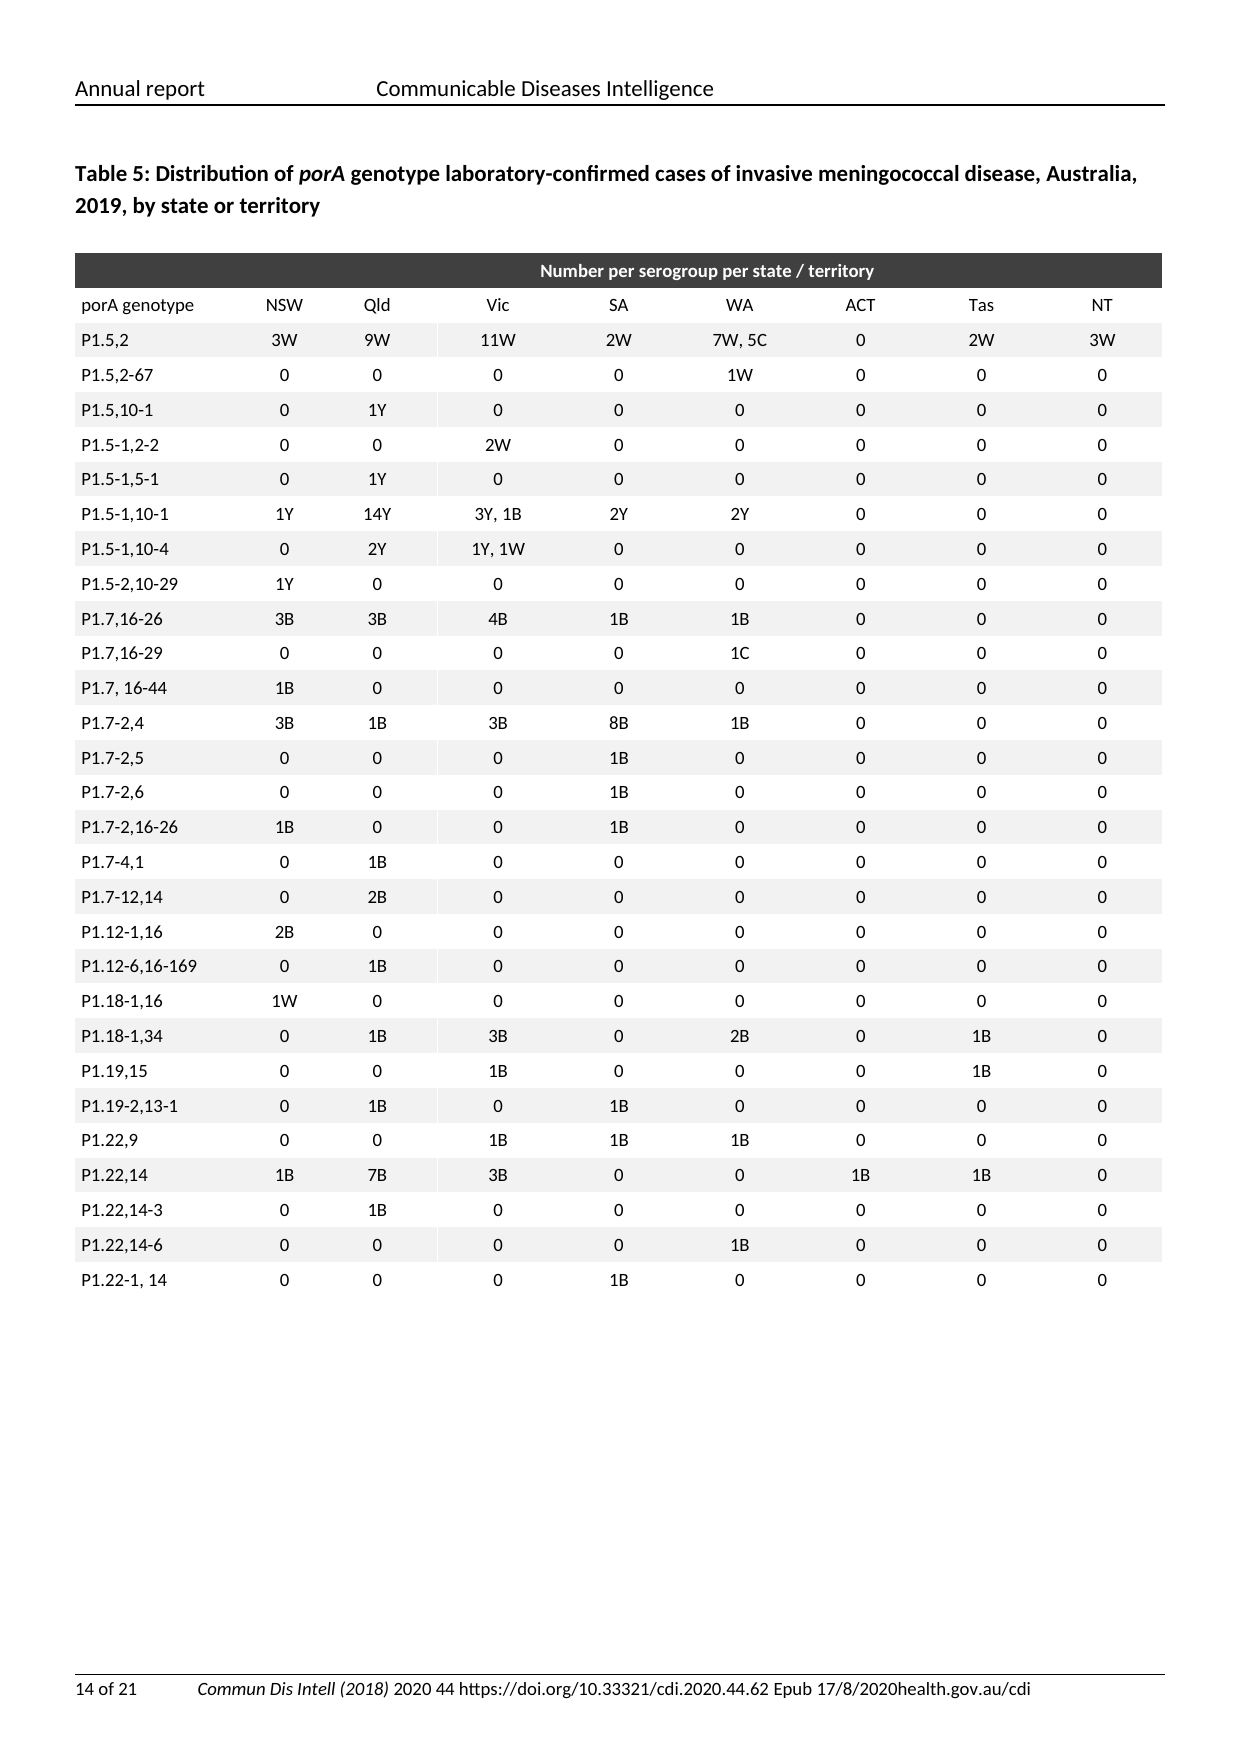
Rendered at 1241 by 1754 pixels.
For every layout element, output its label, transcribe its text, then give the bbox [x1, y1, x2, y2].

table_cell P1.12-1,16 [75, 914, 252, 949]
table_cell 9W [317, 323, 437, 357]
table_cell 0 [800, 392, 921, 427]
table_cell 0 [679, 1053, 800, 1088]
table_cell 2B [679, 1018, 800, 1053]
table_cell 0 [317, 810, 437, 844]
table_cell 1B [252, 1158, 317, 1192]
table_cell 0 [558, 984, 679, 1018]
table_cell 0 [1042, 357, 1162, 392]
table_cell 0 [317, 1123, 437, 1157]
table_cell P1.19-2,13-1 [75, 1088, 252, 1123]
table_cell 1W [679, 357, 800, 392]
table_cell P1.7-2,5 [75, 740, 252, 775]
table_cell 1Y [317, 392, 437, 427]
table_cell 0 [921, 740, 1042, 775]
table_cell 0 [800, 914, 921, 949]
table_cell 0 [800, 601, 921, 636]
table_cell P1.7-2,4 [75, 705, 252, 740]
table_cell 0 [438, 1192, 558, 1227]
table_cell 1B [317, 1018, 437, 1053]
table_cell 0 [921, 949, 1042, 983]
table_cell 2Y [679, 496, 800, 531]
table_cell 0 [558, 670, 679, 705]
table_cell 0 [1042, 740, 1162, 775]
table_cell 0 [558, 949, 679, 983]
table_cell 0 [679, 775, 800, 809]
table_cell 0 [1042, 1018, 1162, 1053]
table_cell 1B [317, 1088, 437, 1123]
table_cell 0 [438, 914, 558, 949]
table_cell 1B [438, 1053, 558, 1088]
table_cell 0 [1042, 775, 1162, 809]
table_cell 0 [679, 879, 800, 914]
table_cell 0 [800, 531, 921, 566]
table_cell 1B [679, 1123, 800, 1157]
table_cell 0 [921, 705, 1042, 740]
table_cell 1B [558, 810, 679, 844]
table_cell 0 [317, 357, 437, 392]
table_cell Qld [317, 288, 437, 322]
table_cell 0 [438, 1088, 558, 1123]
table_cell 0 [252, 775, 317, 809]
table_cell 0 [558, 1192, 679, 1227]
table_cell P1.5-1,10-4 [75, 531, 252, 566]
table_cell 0 [679, 392, 800, 427]
table_cell 2W [921, 323, 1042, 357]
table_cell 1B [679, 601, 800, 636]
table_cell 0 [800, 949, 921, 983]
table_cell P1.5-1,5-1 [75, 462, 252, 496]
table_cell 1B [921, 1158, 1042, 1192]
table_cell 0 [679, 949, 800, 983]
table_cell 0 [252, 1123, 317, 1157]
table_cell 0 [252, 1192, 317, 1227]
table_cell 0 [1042, 879, 1162, 914]
table_cell 0 [921, 496, 1042, 531]
table_cell 0 [921, 1227, 1042, 1262]
table_cell Vic [438, 288, 558, 322]
table_cell 1B [558, 1123, 679, 1157]
table_cell 0 [800, 636, 921, 670]
table_cell 0 [252, 1088, 317, 1123]
table_cell 0 [1042, 1262, 1162, 1297]
table_cell 0 [921, 1088, 1042, 1123]
table_cell 0 [921, 1192, 1042, 1227]
table_cell 0 [558, 357, 679, 392]
table_cell 0 [800, 496, 921, 531]
table_cell 0 [1042, 844, 1162, 879]
table_cell 0 [800, 879, 921, 914]
table_cell 0 [800, 810, 921, 844]
table_cell 0 [921, 566, 1042, 601]
table_cell 0 [921, 427, 1042, 462]
table_cell 0 [558, 531, 679, 566]
table_cell 0 [679, 810, 800, 844]
table_cell 0 [1042, 1053, 1162, 1088]
table_cell 0 [800, 462, 921, 496]
table_cell 0 [1042, 636, 1162, 670]
table_cell 0 [438, 670, 558, 705]
table_cell 0 [921, 984, 1042, 1018]
table_cell 0 [921, 392, 1042, 427]
table_cell 0 [800, 1053, 921, 1088]
table_cell 0 [1042, 1158, 1162, 1192]
table_cell WA [679, 288, 800, 322]
table_cell 0 [679, 1158, 800, 1192]
table_cell 3W [252, 323, 317, 357]
table_cell 0 [1042, 1088, 1162, 1123]
table_cell 0 [800, 844, 921, 879]
table_cell 0 [1042, 670, 1162, 705]
table_cell 2B [252, 914, 317, 949]
table_cell 0 [921, 462, 1042, 496]
table_cell 0 [921, 601, 1042, 636]
table_cell 0 [317, 1262, 437, 1297]
table_cell 0 [317, 1053, 437, 1088]
table_cell P1.22-1, 14 [75, 1262, 252, 1297]
table_cell 0 [921, 879, 1042, 914]
table_cell 0 [438, 984, 558, 1018]
table_cell 7W, 5C [679, 323, 800, 357]
table_cell 0 [558, 914, 679, 949]
table_cell 0 [800, 740, 921, 775]
table_cell 1B [317, 1192, 437, 1227]
table_cell 0 [800, 670, 921, 705]
table_cell P1.22,14-6 [75, 1227, 252, 1262]
table_cell 0 [252, 462, 317, 496]
table_cell 3B [438, 1158, 558, 1192]
table_cell 1B [558, 740, 679, 775]
table_cell 0 [1042, 392, 1162, 427]
table_cell 0 [679, 914, 800, 949]
table_cell 0 [1042, 1192, 1162, 1227]
table_cell 3B [438, 705, 558, 740]
table_cell 3B [252, 705, 317, 740]
table_cell 1B [921, 1018, 1042, 1053]
table_cell 0 [558, 1053, 679, 1088]
table_cell 3W [1042, 323, 1162, 357]
table_cell 0 [921, 914, 1042, 949]
table_cell 0 [252, 357, 317, 392]
table_cell 1W [252, 984, 317, 1018]
table_cell 0 [921, 844, 1042, 879]
table_cell 0 [800, 1123, 921, 1157]
table_cell 0 [252, 392, 317, 427]
table_cell 0 [800, 566, 921, 601]
table_cell 0 [679, 566, 800, 601]
table_cell 0 [1042, 496, 1162, 531]
table_cell 0 [800, 1227, 921, 1262]
table_cell 0 [558, 1158, 679, 1192]
table_cell 0 [921, 775, 1042, 809]
table_cell P1.18-1,16 [75, 984, 252, 1018]
table_cell 0 [800, 427, 921, 462]
table_cell SA [558, 288, 679, 322]
table_cell 11W [438, 323, 558, 357]
table_cell 1B [679, 1227, 800, 1262]
table_cell 1B [317, 844, 437, 879]
table_cell P1.7-2,16-26 [75, 810, 252, 844]
table_cell 0 [252, 844, 317, 879]
table_cell 0 [1042, 531, 1162, 566]
table_cell 0 [317, 427, 437, 462]
table_cell 0 [317, 1227, 437, 1262]
table_cell 0 [558, 392, 679, 427]
table_cell P1.7-2,6 [75, 775, 252, 809]
table_cell P1.7,16-29 [75, 636, 252, 670]
table_cell 0 [438, 1262, 558, 1297]
table_cell 0 [800, 984, 921, 1018]
table_cell 0 [1042, 566, 1162, 601]
table_cell 1Y [317, 462, 437, 496]
table_cell 0 [1042, 914, 1162, 949]
table_cell NT [1042, 288, 1162, 322]
table_cell 0 [558, 1018, 679, 1053]
table_cell 1B [558, 601, 679, 636]
table_cell 0 [921, 1123, 1042, 1157]
table_cell 0 [679, 1262, 800, 1297]
table_cell 0 [317, 670, 437, 705]
table_cell 0 [679, 1192, 800, 1227]
table_cell 1B [252, 810, 317, 844]
table_cell 0 [438, 775, 558, 809]
table_cell 0 [679, 427, 800, 462]
table_cell 0 [558, 566, 679, 601]
table_cell 0 [438, 879, 558, 914]
table_cell P1.22,14 [75, 1158, 252, 1192]
table_cell 0 [679, 984, 800, 1018]
table_header Number per serogroup per state / territory [252, 253, 1162, 288]
table_cell 0 [1042, 427, 1162, 462]
table_cell 0 [252, 1227, 317, 1262]
table_cell 2W [438, 427, 558, 462]
table_cell P1.5,2-67 [75, 357, 252, 392]
table_cell 0 [438, 810, 558, 844]
table_cell 1B [558, 1262, 679, 1297]
table_cell 0 [252, 636, 317, 670]
table_cell 2Y [317, 531, 437, 566]
table_cell 0 [800, 357, 921, 392]
table_cell 0 [252, 1262, 317, 1297]
table_cell 0 [438, 357, 558, 392]
table_cell 0 [800, 1018, 921, 1053]
table_cell 0 [679, 844, 800, 879]
table_cell 1B [921, 1053, 1042, 1088]
table_cell 1C [679, 636, 800, 670]
table_cell 2B [317, 879, 437, 914]
table_cell 0 [1042, 1123, 1162, 1157]
table_cell 0 [800, 1192, 921, 1227]
table_cell 2W [558, 323, 679, 357]
table_cell 0 [558, 1227, 679, 1262]
table_cell 0 [317, 566, 437, 601]
table_cell 0 [921, 357, 1042, 392]
table_cell 0 [252, 879, 317, 914]
table_cell P1.22,14-3 [75, 1192, 252, 1227]
table_cell porA genotype [75, 288, 252, 322]
table_cell 0 [679, 462, 800, 496]
table_cell 0 [252, 531, 317, 566]
table_cell 0 [1042, 601, 1162, 636]
table_cell 3B [438, 1018, 558, 1053]
table_cell 0 [317, 740, 437, 775]
table_cell 0 [558, 427, 679, 462]
table_cell 0 [921, 531, 1042, 566]
table_cell 0 [438, 949, 558, 983]
table_cell P1.7-4,1 [75, 844, 252, 879]
table_cell 0 [252, 1018, 317, 1053]
table_cell 3Y, 1B [438, 496, 558, 531]
table_cell 1B [438, 1123, 558, 1157]
table_cell 1B [317, 705, 437, 740]
table_cell 1Y, 1W [438, 531, 558, 566]
table_cell 0 [800, 705, 921, 740]
table_cell 0 [1042, 705, 1162, 740]
table_cell 0 [558, 844, 679, 879]
table_cell P1.5-1,2-2 [75, 427, 252, 462]
table_cell 1B [679, 705, 800, 740]
table_cell 2Y [558, 496, 679, 531]
table_cell ACT [800, 288, 921, 322]
table_cell 3B [317, 601, 437, 636]
table_cell P1.5-1,10-1 [75, 496, 252, 531]
table_cell 0 [1042, 949, 1162, 983]
table_cell P1.7, 16-44 [75, 670, 252, 705]
table_cell 0 [921, 1262, 1042, 1297]
table_cell 0 [252, 1053, 317, 1088]
table_cell 0 [438, 566, 558, 601]
table_cell NSW [252, 288, 317, 322]
table_cell P1.5,10-1 [75, 392, 252, 427]
table_cell 14Y [317, 496, 437, 531]
table_cell 0 [252, 427, 317, 462]
table_cell 0 [438, 636, 558, 670]
table_cell 0 [800, 1088, 921, 1123]
table_cell 0 [921, 636, 1042, 670]
table_cell P1.19,15 [75, 1053, 252, 1088]
table_cell 0 [317, 636, 437, 670]
table_cell 0 [317, 775, 437, 809]
table_cell 8B [558, 705, 679, 740]
table_cell 1B [558, 775, 679, 809]
table_cell 0 [558, 462, 679, 496]
text Table 5: Distribution of porA genotype laboratory-confirmed cases of invasive meningococcal disease, Australia, 2019, by state or territory [75, 159, 1165, 219]
table_cell Tas [921, 288, 1042, 322]
table_cell 3B [252, 601, 317, 636]
table_cell 1B [800, 1158, 921, 1192]
table_cell 0 [1042, 810, 1162, 844]
table_cell P1.7,16-26 [75, 601, 252, 636]
table_cell 0 [800, 1262, 921, 1297]
table_cell 0 [438, 462, 558, 496]
table_cell 0 [1042, 984, 1162, 1018]
table_cell 0 [679, 740, 800, 775]
table_cell 0 [679, 670, 800, 705]
table_cell 1B [317, 949, 437, 983]
table_cell 0 [921, 670, 1042, 705]
table_cell 0 [438, 740, 558, 775]
table_cell 0 [438, 844, 558, 879]
table_cell 1Y [252, 496, 317, 531]
table_cell 7B [317, 1158, 437, 1192]
table_cell P1.5,2 [75, 323, 252, 357]
table_cell 0 [558, 636, 679, 670]
table_cell 0 [1042, 1227, 1162, 1262]
table_cell 0 [438, 392, 558, 427]
table_cell 0 [252, 949, 317, 983]
table_cell 0 [317, 914, 437, 949]
table_cell P1.7-12,14 [75, 879, 252, 914]
table_cell 1Y [252, 566, 317, 601]
table_cell 1B [558, 1088, 679, 1123]
table_cell 0 [800, 323, 921, 357]
table_cell 0 [1042, 462, 1162, 496]
table_cell P1.18-1,34 [75, 1018, 252, 1053]
table_cell P1.5-2,10-29 [75, 566, 252, 601]
table_cell 0 [679, 1088, 800, 1123]
table_cell 0 [252, 740, 317, 775]
table_cell 0 [558, 879, 679, 914]
table_header [75, 253, 252, 288]
table_cell P1.12-6,16-169 [75, 949, 252, 983]
table_cell 0 [921, 810, 1042, 844]
table_cell P1.22,9 [75, 1123, 252, 1157]
table_cell 0 [317, 984, 437, 1018]
table_cell 4B [438, 601, 558, 636]
table_cell 1B [252, 670, 317, 705]
table_cell 0 [438, 1227, 558, 1262]
table_cell 0 [800, 775, 921, 809]
table_cell 0 [679, 531, 800, 566]
